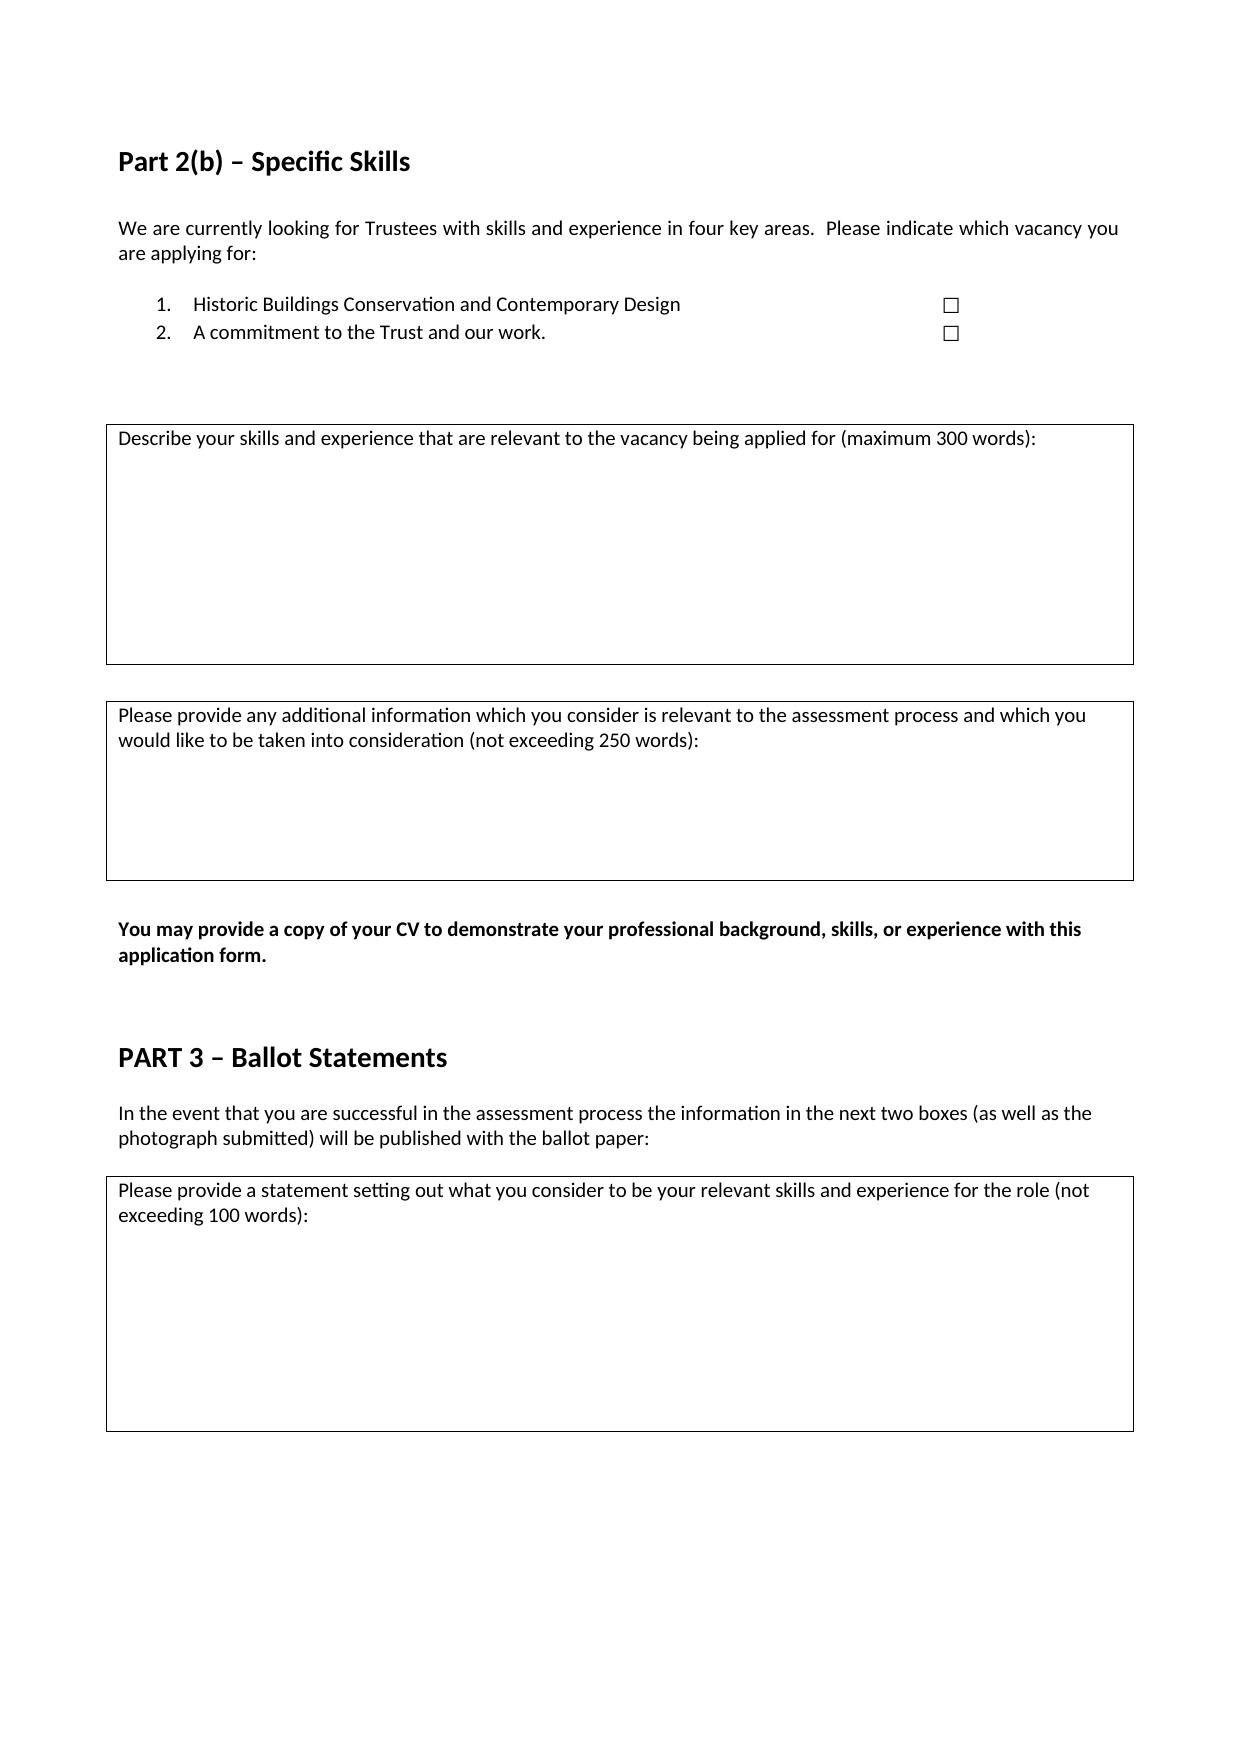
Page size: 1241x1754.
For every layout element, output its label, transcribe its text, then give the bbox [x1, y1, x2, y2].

text We are currently looking for Trustees with skills and experience in four key areas. Please indicate which vacancy you are applying for: [118, 215, 1122, 266]
table_header Describe your skills and experience that are relevant to the vacancy being applied for (maximum 300 words): [107, 425, 1133, 664]
text PART 3 – Ballot Statements [118, 1039, 1122, 1074]
text Part 2(b) – Specific Skills [118, 143, 1122, 179]
text In the event that you are successful in the assessment process the information in the next two boxes (as well as the photograph submitted) will be published with the ballot paper: [118, 1100, 1122, 1151]
table_header Please provide a statement setting out what you consider to be your relevant skills and experience for the role (not exceeding 100 words): [107, 1177, 1133, 1431]
table_header Historic Buildings Conservation and Contemporary Design [107, 291, 930, 319]
table_cell A commitment to the Trust and our work. [107, 320, 930, 348]
table_header Please provide any additional information which you consider is relevant to the assessment process and which you would like to be taken into consideration (not exceeding 250 words): [107, 702, 1133, 880]
text You may provide a copy of your CV to demonstrate your professional background, skills, or experience with this application form. [118, 917, 1122, 967]
